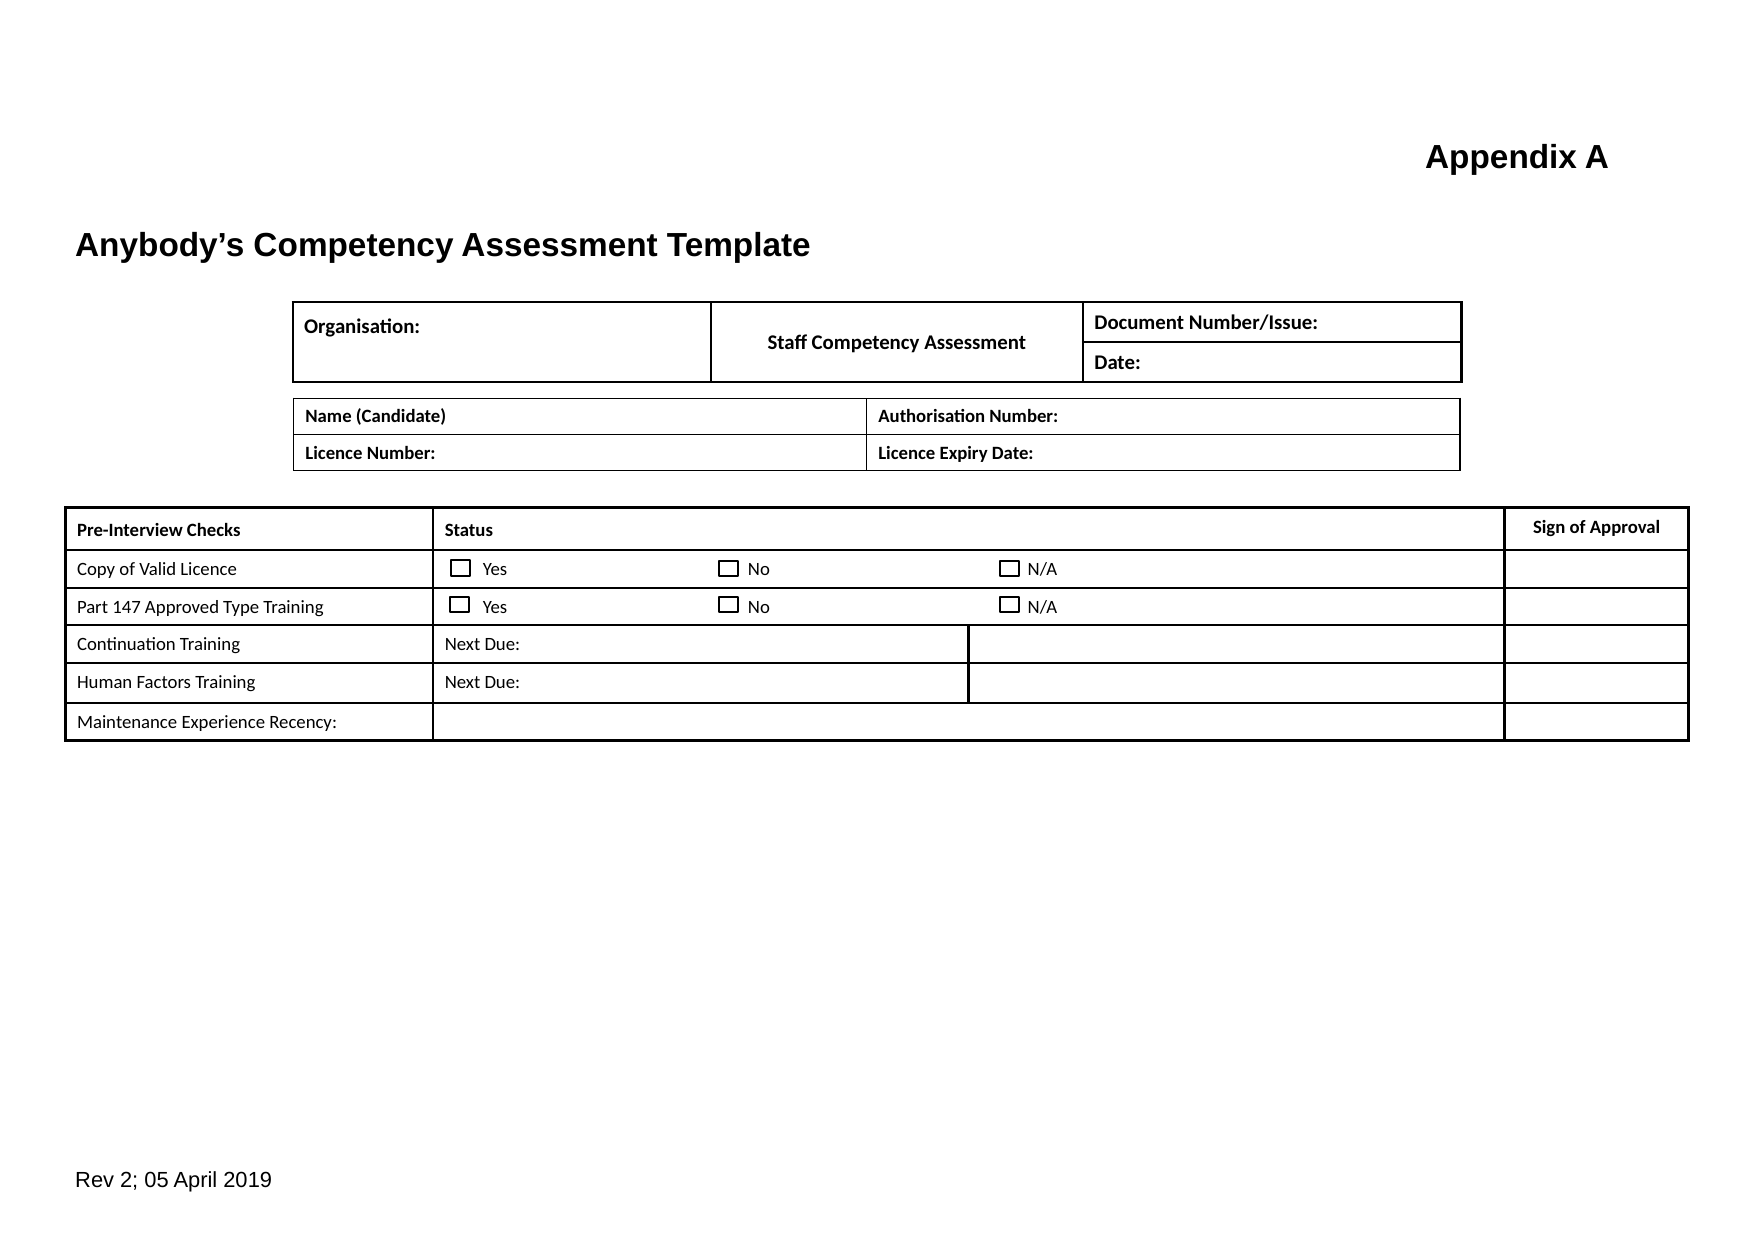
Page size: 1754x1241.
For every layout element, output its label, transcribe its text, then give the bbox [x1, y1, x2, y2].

table_cell Licence Expiry Date: [867, 435, 1459, 470]
table_cell [434, 704, 1503, 739]
table_cell Yes No N/A [434, 551, 1503, 587]
table_cell [1506, 626, 1687, 662]
table_header Sign of Approval [1506, 509, 1687, 549]
table_cell [970, 664, 1503, 702]
table_cell Yes No N/A [434, 589, 1503, 624]
table_header Staff Competency Assessment [712, 303, 1082, 381]
table_header Status [434, 509, 1503, 549]
table_cell Next Due: N Next Due: [434, 626, 967, 662]
table_cell Maintenance Experience Recency: [67, 704, 432, 739]
table_header Organisation: [294, 303, 710, 381]
table_header Pre-Interview Checks [67, 509, 432, 549]
table_cell [1506, 589, 1687, 624]
table_cell [1506, 664, 1687, 702]
subtitle Anybody’s Competency Assessment Template [75, 225, 1679, 263]
table_header Document Number/Issue: [1084, 303, 1460, 341]
table_cell Continuation Training [67, 626, 432, 662]
table_cell [1506, 704, 1687, 739]
table_cell Date: [1084, 343, 1460, 381]
table_cell Copy of Valid Licence [67, 551, 432, 587]
table_cell [1506, 551, 1687, 587]
subtitle Appendix A [75, 137, 1679, 175]
table_cell Licence Number: [294, 435, 866, 470]
table_header Name (Candidate) [294, 399, 866, 434]
table_cell Human Factors Training [67, 664, 432, 702]
table_cell [970, 626, 1503, 662]
table_cell Next Due: [434, 664, 967, 702]
table_header Authorisation Number: [867, 399, 1459, 434]
table_cell Part 147 Approved Type Training [67, 589, 432, 624]
